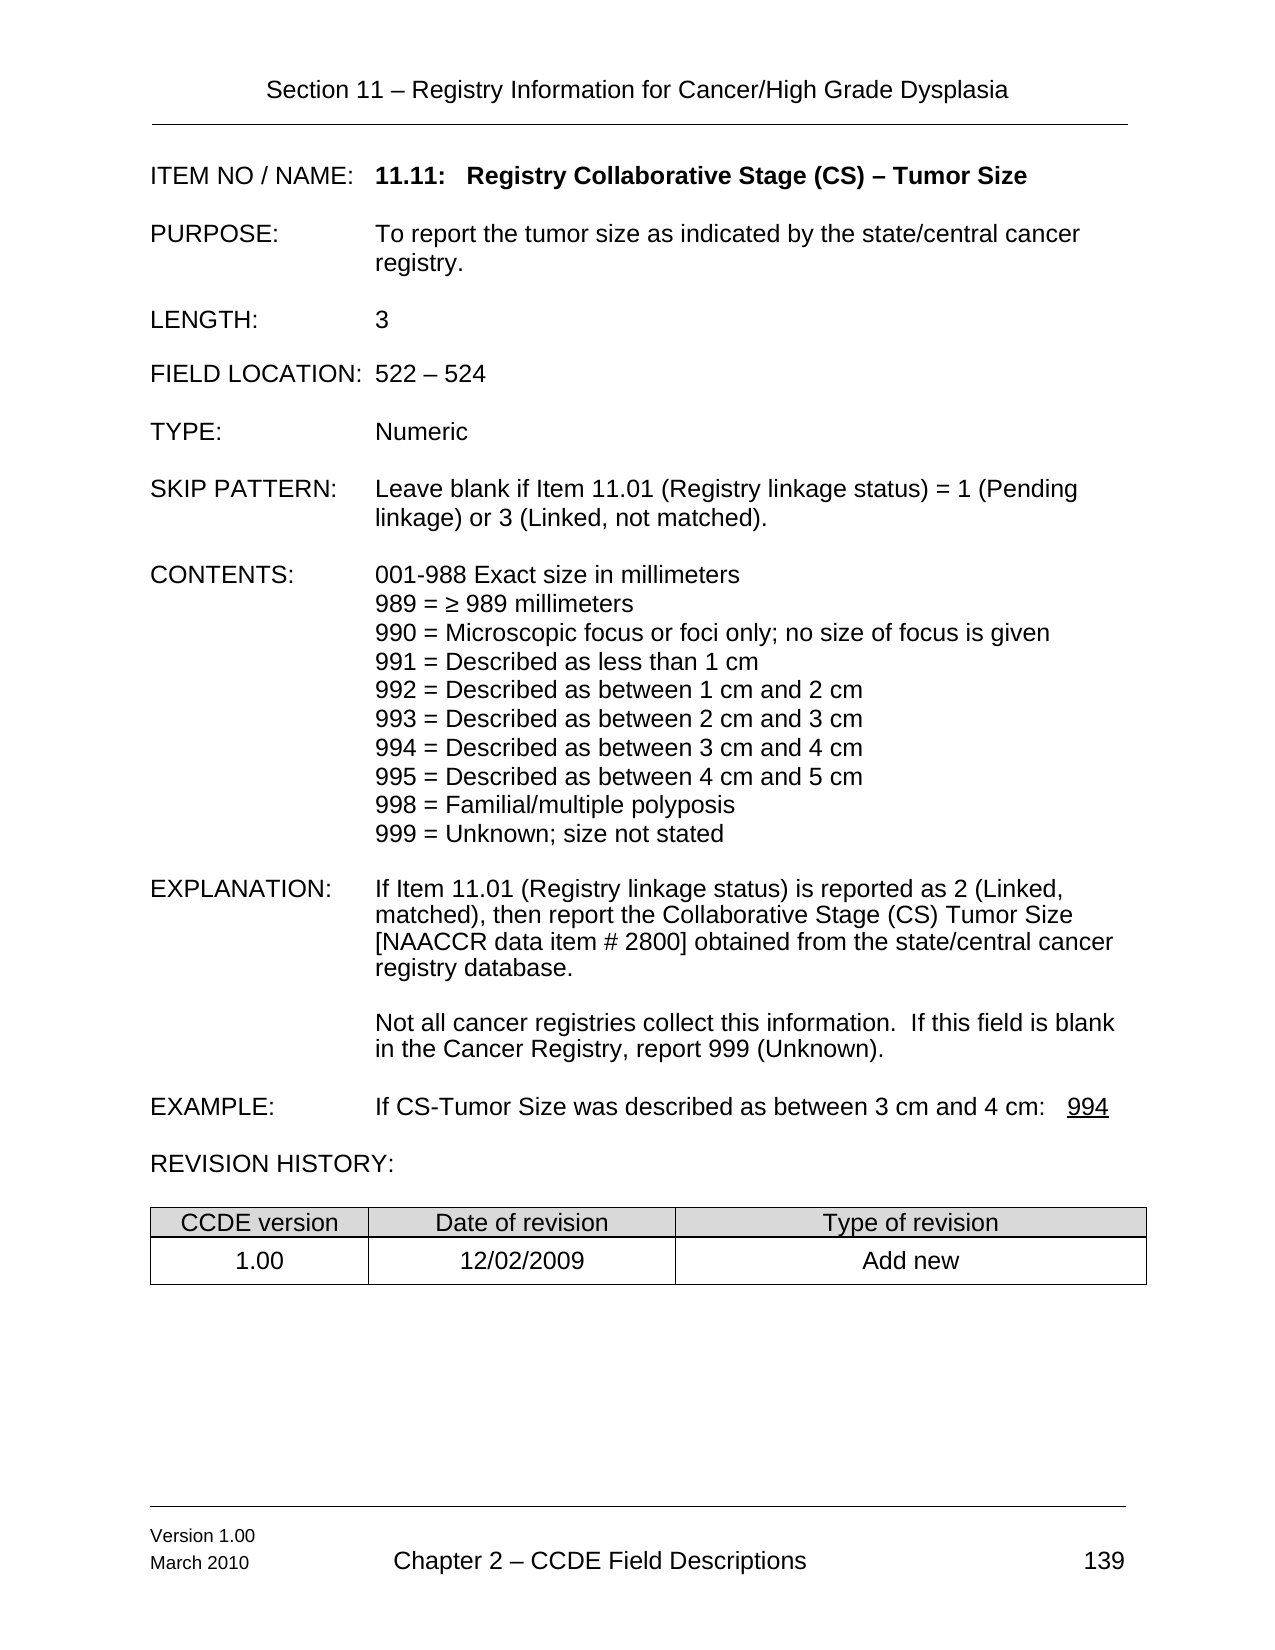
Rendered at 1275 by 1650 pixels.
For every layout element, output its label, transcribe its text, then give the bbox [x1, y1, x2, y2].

text SKIP PATTERN: Leave blank if Item 11.01 (Registry linkage status) = 1 (Pending linkage) or 3 (Linked, not matched). [150, 474, 1125, 532]
table_header Date of revision [369, 1208, 675, 1236]
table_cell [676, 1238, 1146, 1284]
table_header CCDE version [151, 1208, 368, 1236]
table_header Type of revision [676, 1208, 1146, 1236]
text EXAMPLE: If CS-Tumor Size was described as between 3 cm and 4 cm: 994 [150, 1092, 1125, 1120]
text CONTENTS: 001-988 Exact size in millimeters 989 = ≥ 989 millimeters 990 = Microscopic focus or foci only; no size of focus is given 991 = Described as less than 1 cm 992 = Described as between 1 cm and 2 cm 993 = Described as between 2 cm and 3 cm 994 = Described as between 3 cm and 4 cm 995 = Described as between 4 cm and 5 cm 998 = Familial/multiple polyposis 999 = Unknown; size not stated [150, 561, 1125, 848]
text PURPOSE: To report the tumor size as indicated by the state/central cancer registry. [150, 219, 1125, 276]
table_cell 1.00 [151, 1238, 368, 1284]
text TYPE: Numeric [150, 417, 1125, 446]
text LENGTH: 3 [150, 305, 1125, 334]
text Not all cancer registries collect this information. If this field is blank in the Cancer Registry, report 999 (Unknown). [375, 1010, 1125, 1063]
text ITEM NO / NAME: 11.11: Registry Collaborative Stage (CS) – Tumor Size [150, 161, 1125, 190]
text FIELD LOCATION: 522 – 524 [150, 362, 1125, 388]
text EXPLANATION: If Item 11.01 (Registry linkage status) is reported as 2 (Linked, matched), then report the Collaborative Stage (CS) Tumor Size [NAACCR data item # 2800] obtained from the state/central cancer registry database. [150, 877, 1125, 982]
table_cell 12/02/2009 [369, 1238, 675, 1284]
text REVISION HISTORY: [150, 1149, 1125, 1178]
